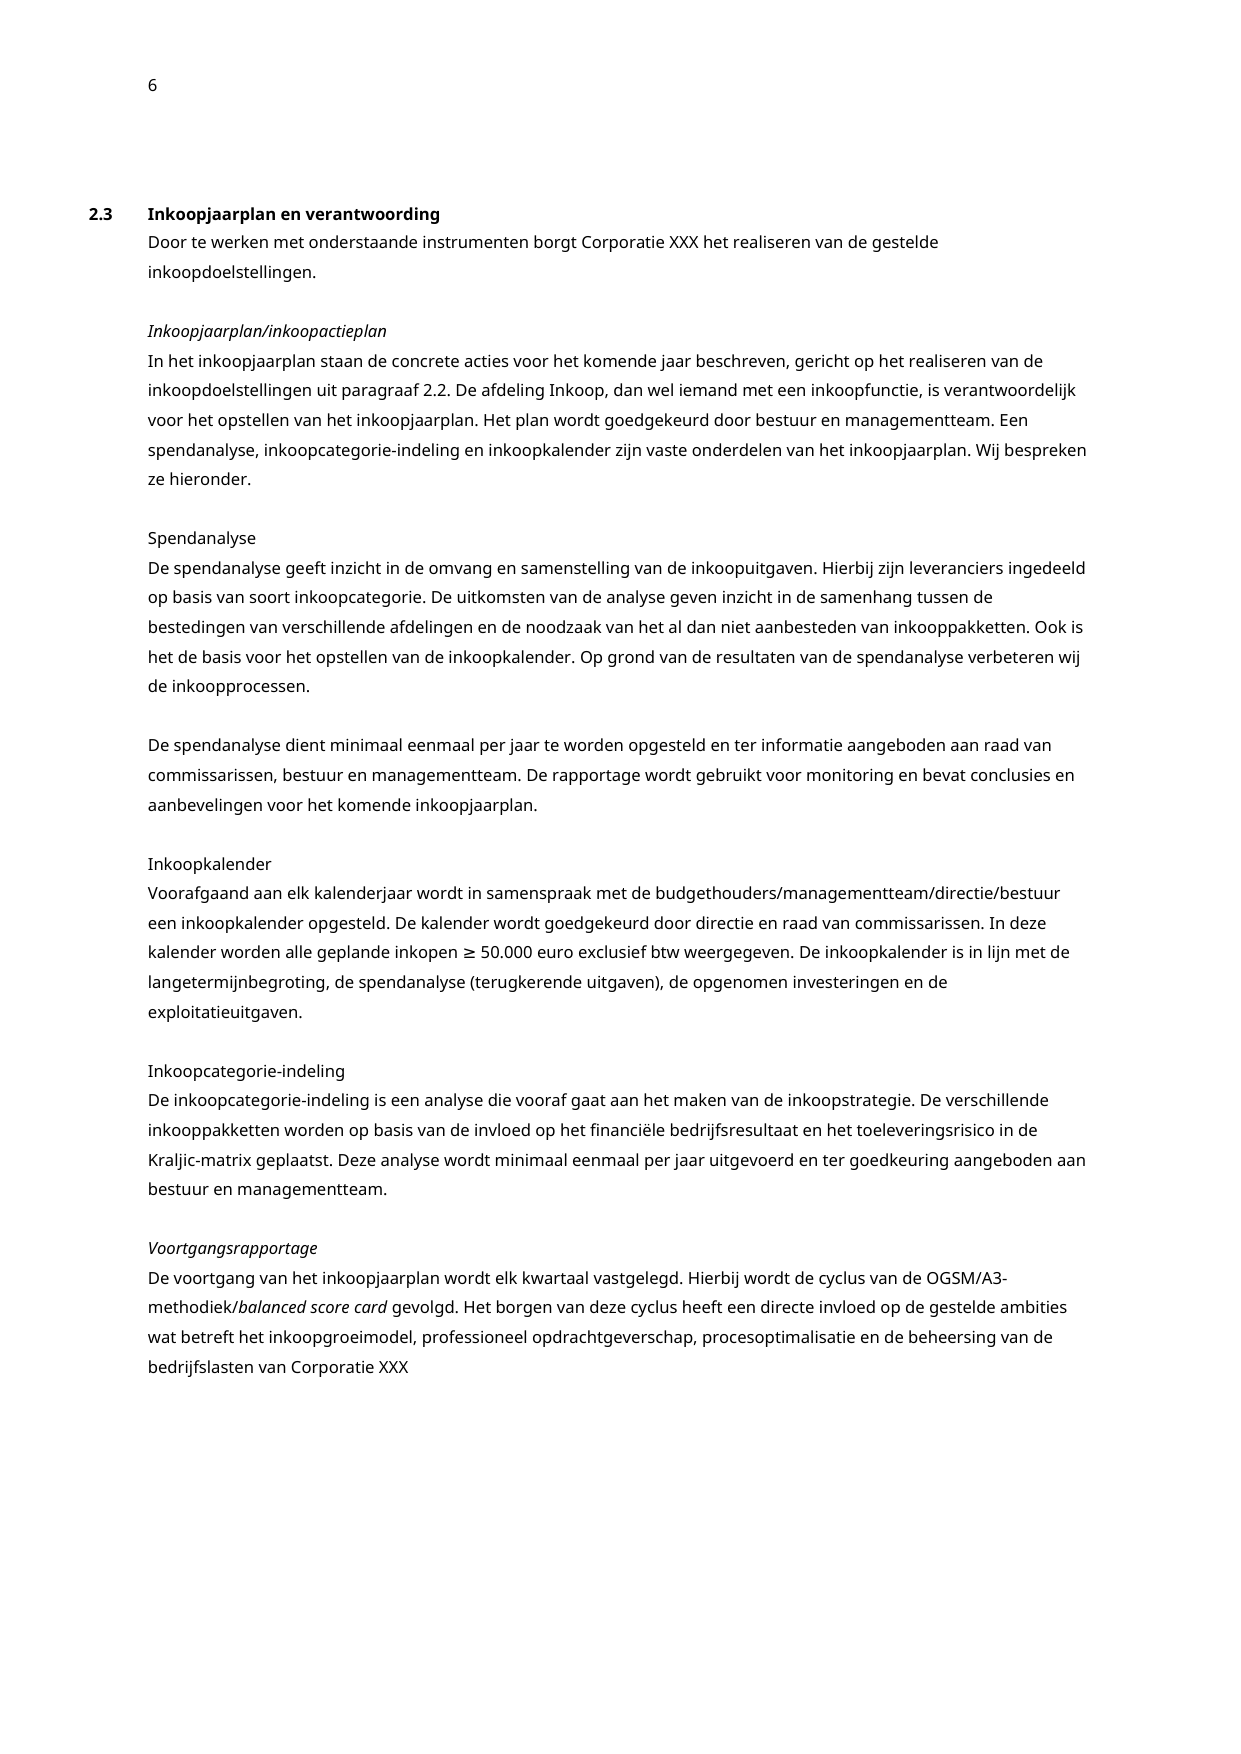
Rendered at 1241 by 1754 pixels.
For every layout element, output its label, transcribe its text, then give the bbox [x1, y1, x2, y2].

text Inkoopkalender [148, 846, 1093, 876]
text Inkoopjaarplan/inkoopactieplan [148, 314, 1093, 343]
text Spendanalyse [148, 521, 1093, 551]
text De spendanalyse dient minimaal eenmaal per jaar te worden opgesteld en ter informatie aangeboden aan raad van commissarissen, bestuur en managementteam. De rapportage wordt gebruikt voor monitoring en bevat conclusies en aanbevelingen voor het komende inkoopjaarplan. [148, 728, 1093, 817]
text De voortgang van het inkoopjaarplan wordt elk kwartaal vastgelegd. Hierbij wordt de cyclus van de OGSM/A3-methodiek/balanced score card gevolgd. Het borgen van deze cyclus heeft een directe invloed op de gestelde ambities wat betreft het inkoopgroeimodel, professioneel opdrachtgeverschap, procesoptimalisatie en de beheersing van de bedrijfslasten van Corporatie XXX [148, 1261, 1093, 1379]
text In het inkoopjaarplan staan de concrete acties voor het komende jaar beschreven, gericht op het realiseren van de inkoopdoelstellingen uit paragraaf 2.2. De afdeling Inkoop, dan wel iemand met een inkoopfunctie, is verantwoordelijk voor het opstellen van het inkoopjaarplan. Het plan wordt goedgekeurd door bestuur en managementteam. Een spendanalyse, inkoopcategorie-indeling en inkoopkalender zijn vaste onderdelen van het inkoopjaarplan. Wij bespreken ze hieronder. [148, 343, 1093, 491]
text Voorafgaand aan elk kalenderjaar wordt in samenspraak met de budgethouders/managementteam/directie/bestuur een inkoopkalender opgesteld. De kalender wordt goedgekeurd door directie en raad van commissarissen. In deze kalender worden alle geplande inkopen ≥ 50.000 euro exclusief btw weergegeven. De inkoopkalender is in lijn met de langetermijnbegroting, de spendanalyse (terugkerende uitgaven), de opgenomen investeringen en de exploitatieuitgaven. [148, 876, 1093, 1024]
text De spendanalyse geeft inzicht in de omvang en samenstelling van de inkoopuitgaven. Hierbij zijn leveranciers ingedeeld op basis van soort inkoopcategorie. De uitkomsten van de analyse geven inzicht in de samenhang tussen de bestedingen van verschillende afdelingen en de noodzaak van het al dan niet aanbesteden van inkooppakketten. Ook is het de basis voor het opstellen van de inkoopkalender. Op grond van de resultaten van de spendanalyse verbeteren wij de inkoopprocessen. [148, 551, 1093, 698]
text De inkoopcategorie-indeling is een analyse die vooraf gaat aan het maken van de inkoopstrategie. De verschillende inkooppakketten worden op basis van de invloed op het financiële bedrijfsresultaat en het toeleveringsrisico in de Kraljic-matrix geplaatst. Deze analyse wordt minimaal eenmaal per jaar uitgevoerd en ter goedkeuring aangeboden aan bestuur en managementteam. [148, 1083, 1093, 1201]
text Inkoopcategorie-indeling [148, 1053, 1093, 1083]
text Door te werken met onderstaande instrumenten borgt Corporatie XXX het realiseren van de gestelde inkoopdoelstellingen. [148, 225, 1093, 284]
text Voortgangsrapportage [148, 1231, 1093, 1261]
subtitle 2.3 Inkoopjaarplan en verantwoording [89, 196, 1093, 225]
